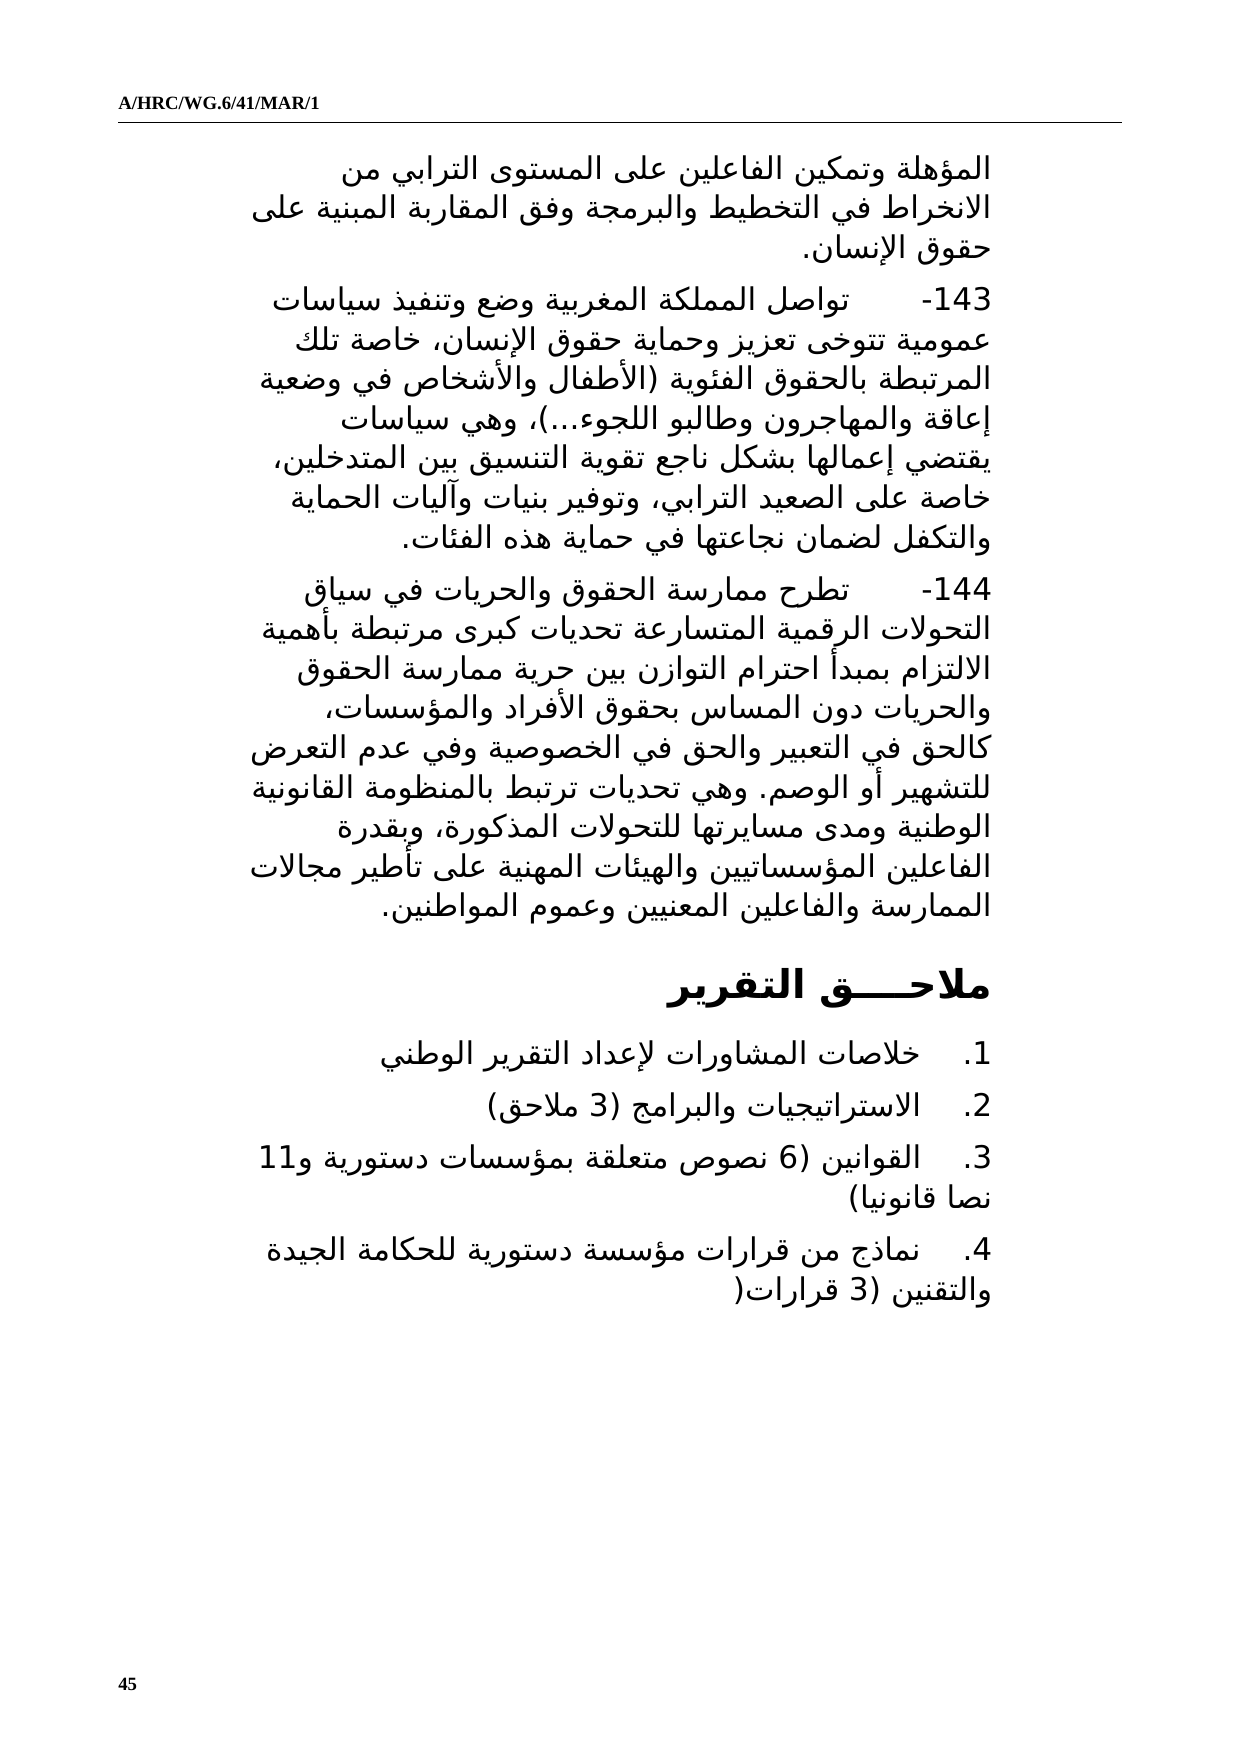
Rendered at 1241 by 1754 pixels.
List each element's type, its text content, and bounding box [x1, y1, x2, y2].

text 2. الاستراتيجيات والبرامج (3 ملاحق) [248, 1085, 992, 1125]
text 3. القوانين (6 نصوص متعلقة بمؤسسات دستورية و11 نصا قانونيا) [248, 1137, 992, 1216]
text 144- تطرح ممارسة الحقوق والحريات في سياق التحولات الرقمية المتسارعة تحديات كبرى مرتبطة بأهمية الالتزام بمبدأ احترام التوازن بين حرية ممارسة الحقوق والحريات دون المساس بحقوق الأفراد والمؤسسات، كالحق في التعبير والحق في الخصوصية وفي عدم التعرض للتشهير أو الوصم. وهي تحديات ترتبط بالمنظومة القانونية الوطنية ومدى مسايرتها للتحولات المذكورة، وبقدرة الفاعلين المؤسساتيين والهيئات المهنية على تأطير مجالات الممارسة والفاعلين المعنيين وعموم المواطنين. [248, 568, 992, 925]
text ملاحــــق التقرير [248, 962, 1122, 1008]
text 143- تواصل المملكة المغربية وضع وتنفيذ سياسات عمومية تتوخى تعزيز وحماية حقوق الإنسان، خاصة تلك المرتبطة بالحقوق الفئوية (الأطفال والأشخاص في وضعية إعاقة والمهاجرون وطالبو اللجوء...)، وهي سياسات يقتضي إعمالها بشكل ناجع تقوية التنسيق بين المتدخلين، خاصة على الصعيد الترابي، وتوفير بنيات وآليات الحماية والتكفل لضمان نجاعتها في حماية هذه الفئات. [248, 279, 992, 556]
text 4. نماذج من قرارات مؤسسة دستورية للحكامة الجيدة والتقنين (3 قرارات( [248, 1229, 992, 1308]
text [248, 148, 992, 266]
text 1. خلاصات المشاورات لإعداد التقرير الوطني [248, 1033, 992, 1073]
